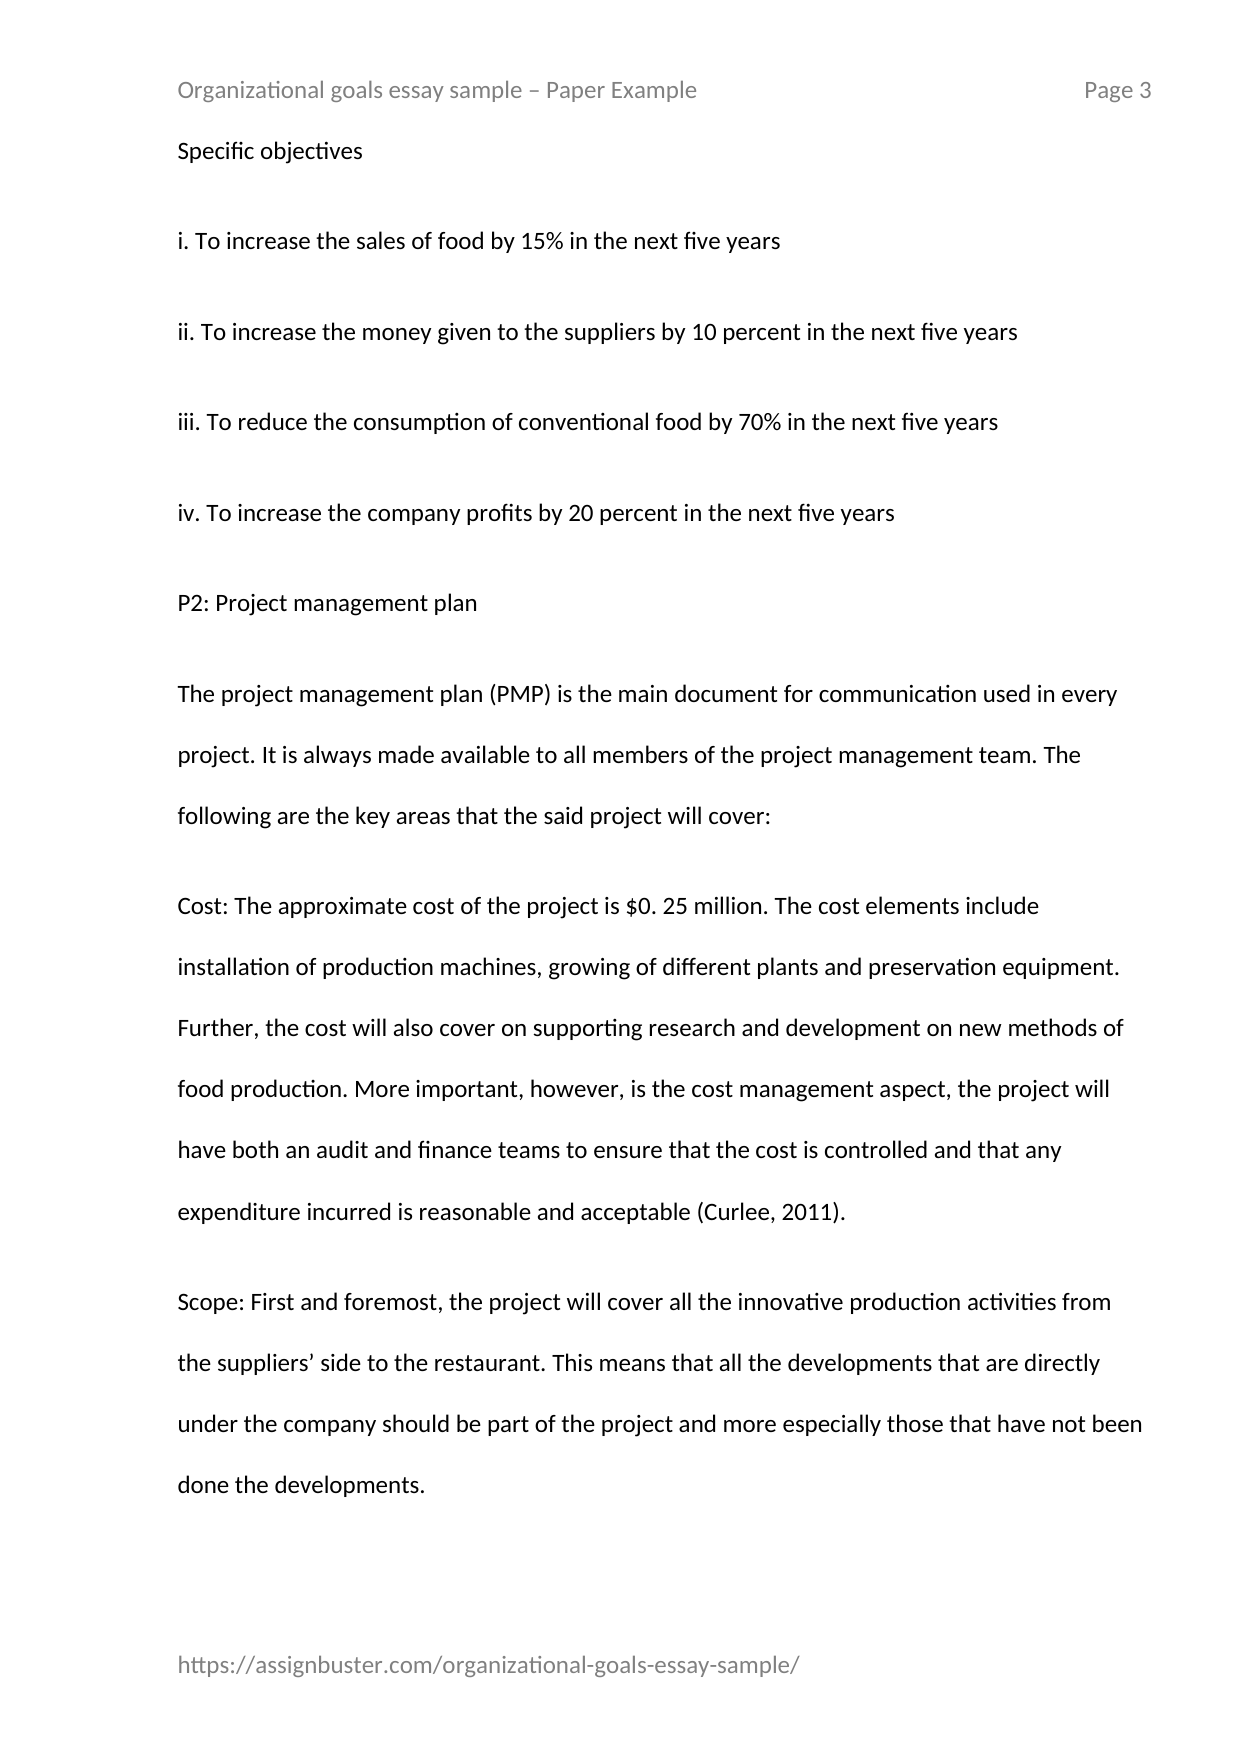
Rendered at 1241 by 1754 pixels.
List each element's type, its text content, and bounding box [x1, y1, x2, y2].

text Cost: The approximate cost of the project is $0. 25 million. The cost elements include installation of production machines, growing of different plants and preservation equipment. Further, the cost will also cover on supporting research and development on new methods of food production. More important, however, is the cost management aspect, the project will have both an audit and finance teams to ensure that the cost is controlled and that any expenditure incurred is reasonable and acceptable (Curlee, 2011). [177, 891, 1152, 1226]
text Scope: First and foremost, the project will cover all the innovative production activities from the suppliers’ side to the restaurant. This means that all the developments that are directly under the company should be part of the project and more especially those that have not been done the developments. [177, 1286, 1152, 1500]
text iii. To reduce the consumption of conventional food by 70% in the next five years [177, 406, 1152, 437]
text P2: Project management plan [177, 587, 1152, 618]
text Specific objectives [177, 135, 1152, 165]
text iv. To increase the company profits by 20 percent in the next five years [177, 497, 1152, 527]
text The project management plan (PMP) is the main document for communication used in every project. It is always made available to all members of the project management team. The following are the key areas that the said project will cover: [177, 678, 1152, 831]
text ii. To increase the money given to the suppliers by 10 percent in the next five years [177, 316, 1152, 346]
text i. To increase the sales of food by 15% in the next five years [177, 225, 1152, 256]
